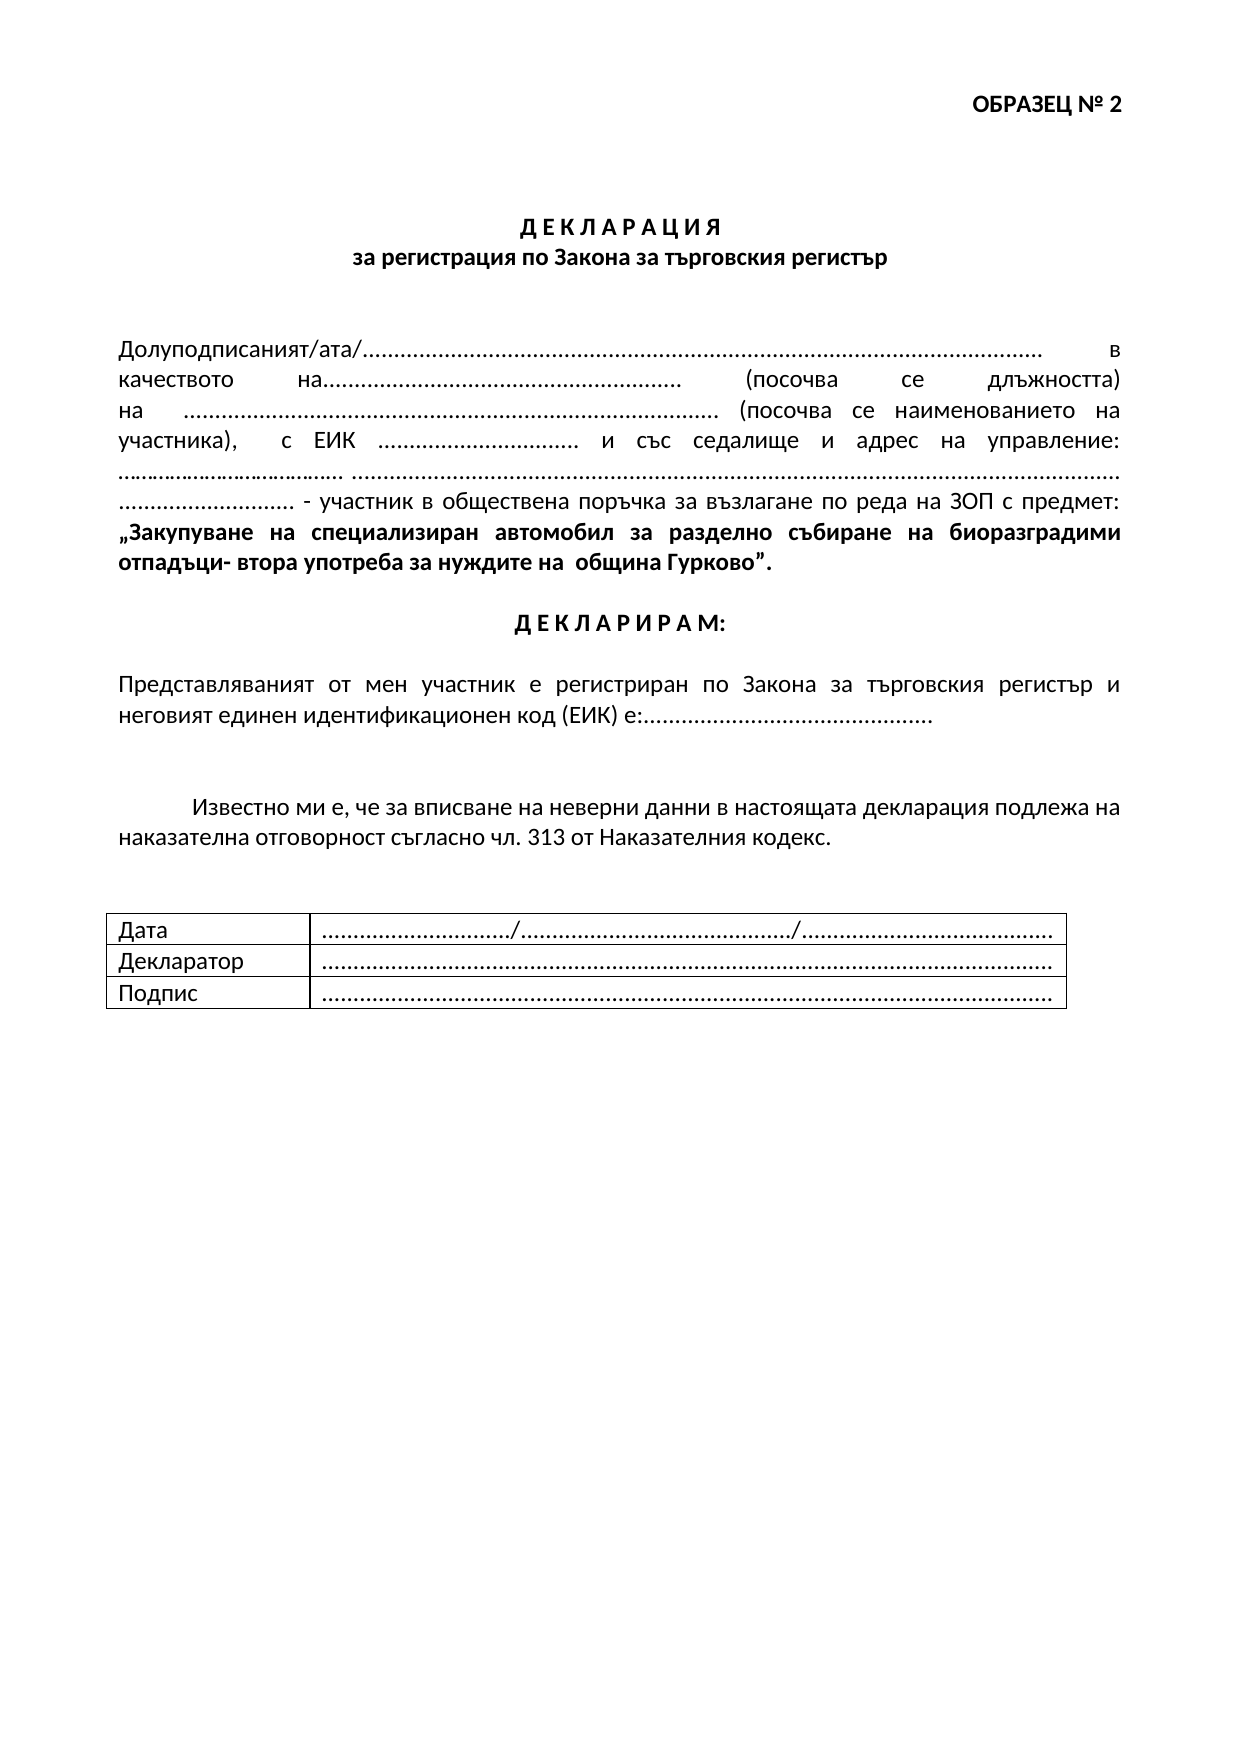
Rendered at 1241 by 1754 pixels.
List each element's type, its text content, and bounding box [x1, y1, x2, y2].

table_cell .................................................................................................................... [311, 945, 1066, 976]
table_cell Декларатор [107, 945, 309, 976]
table_cell .................................................................................................................... [311, 977, 1066, 1007]
text Долуподписаният/ата/............................................................................................................ в качеството на......................................................... (посочва се длъжността) на ..................................................................................... (посочва се наименованието на участника), с ЕИК ................................ и със седалище и адрес на управление:………………………………... ...................................................................................................................................................... - участник в обществена поръчка за възлагане по реда на ЗОП с предмет: „Закупуване на специализиран автомобил за разделно събиране на биоразградими отпадъци- втора употреба за нуждите на община Гурково”. [118, 333, 1122, 577]
text Д Е К Л А Р А Ц И Я [118, 211, 1122, 241]
text Д Е К Л А Р И Р А М: [118, 607, 1122, 638]
table_header ............................../.........................................../........................................ [311, 914, 1066, 944]
text Известно ми е, че за вписване на неверни данни в настоящата декларация подлежа на наказателна отговорност съгласно чл. 313 от Наказателния кодекс. [118, 791, 1122, 852]
table_cell Подпис [107, 977, 309, 1007]
text Представляваният от мен участник е регистриран по Закона за търговския регистър и неговият единен идентификационен код (ЕИК) е:.............................................. [118, 668, 1122, 729]
text за регистрация по Закона за търговския регистър [118, 241, 1122, 272]
text ОБРАЗЕЦ № 2 [118, 89, 1122, 119]
table_header Дата [107, 914, 309, 944]
